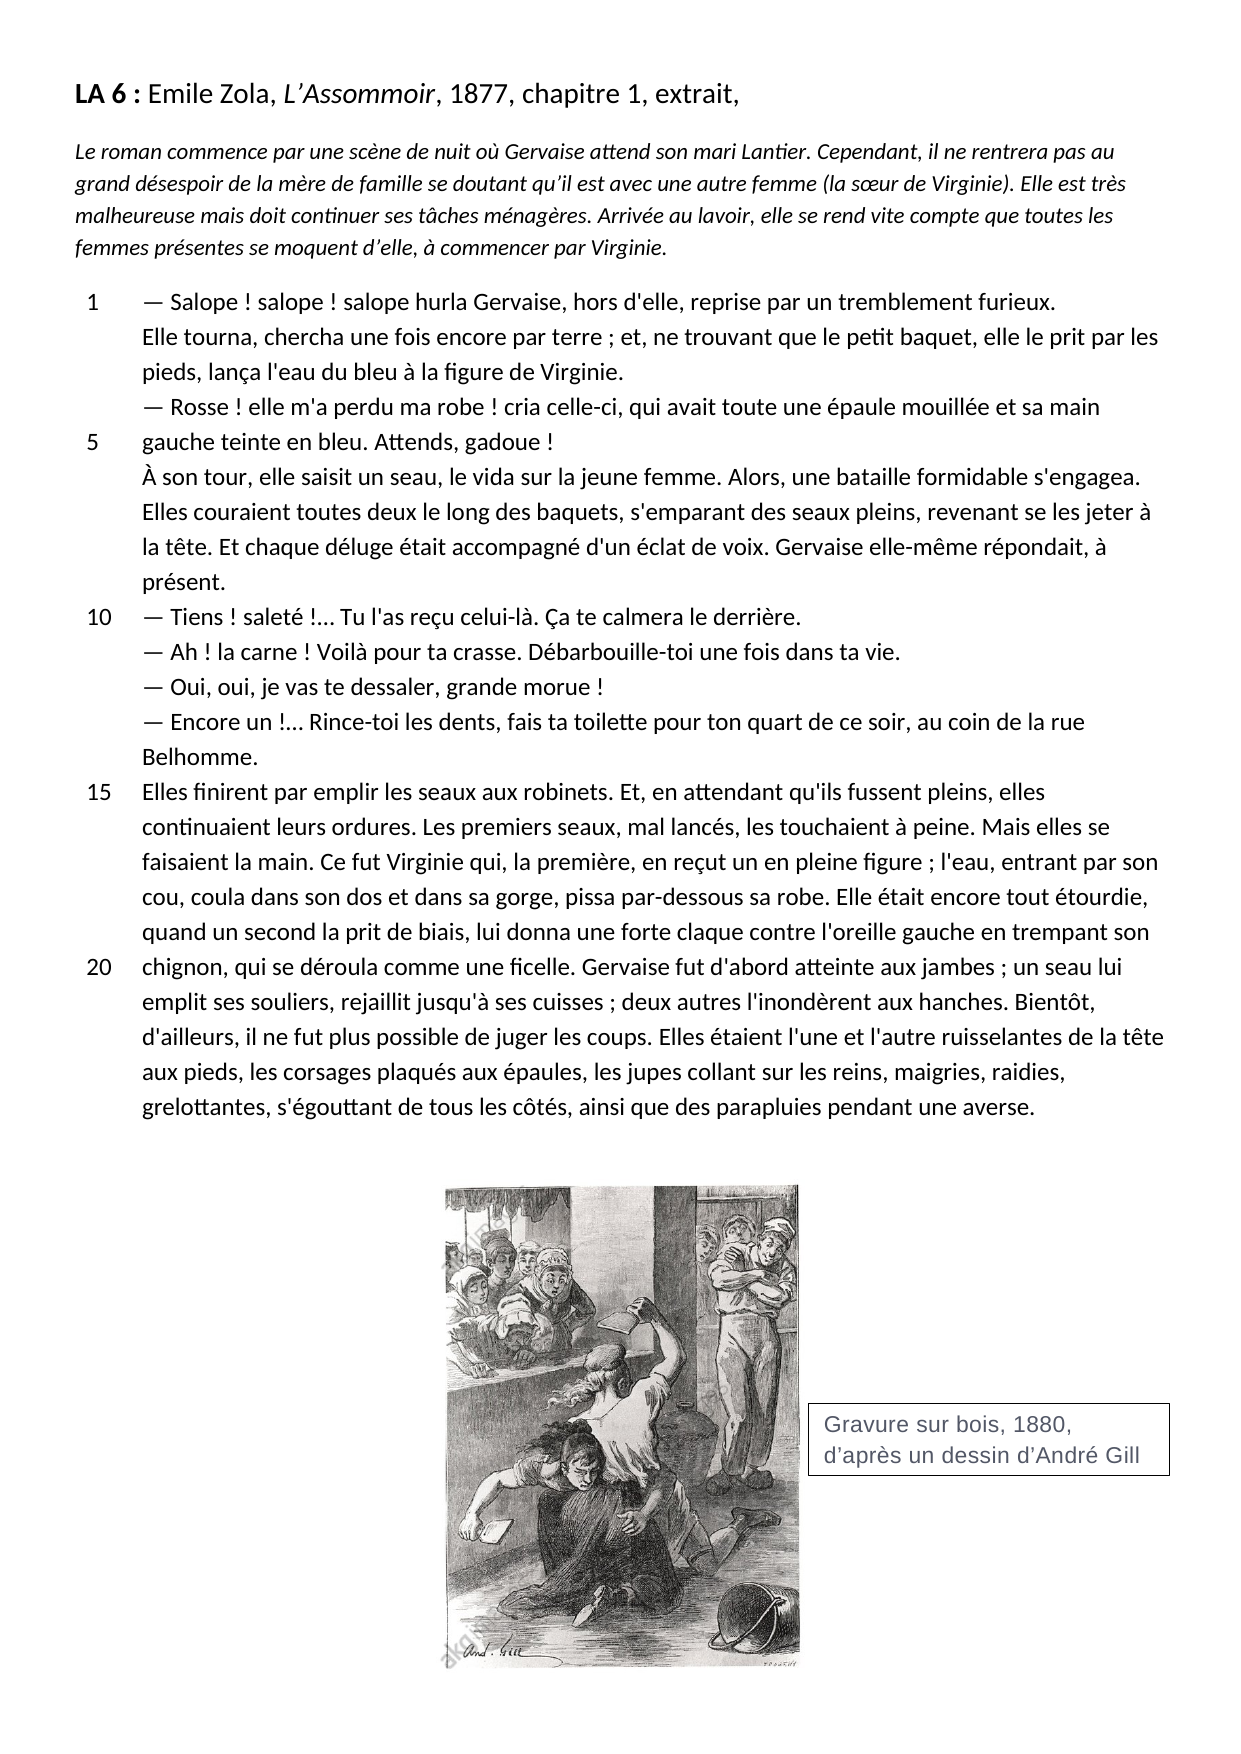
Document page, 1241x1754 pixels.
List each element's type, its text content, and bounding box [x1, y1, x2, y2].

text LA 6 : Emile Zola, L’Assommoir, 1877, chapitre 1, extrait, [75, 75, 1165, 111]
picture [435, 1179, 805, 1673]
table_header 1 5 10 15 20 [75, 286, 131, 1126]
text Le roman commence par une scène de nuit où Gervaise attend son mari Lantier. Cependant, il ne rentrera pas au grand désespoir de la mère de famille se doutant qu’il est avec une autre femme (la sœur de Virginie). Elle est très malheureuse mais doit continuer ses tâches ménagères. Arrivée au lavoir, elle se rend vite compte que toutes les femmes présentes se moquent d’elle, à commencer par Virginie. [75, 137, 1165, 261]
table_header — Salope ! salope ! salope hurla Gervaise, hors d'elle, reprise par un tremblement furieux. Elle tourna, chercha une fois encore par terre ; et, ne trouvant que le petit baquet, elle le prit par les pieds, lança l'eau du bleu à la figure de Virginie. — Rosse ! elle m'a perdu ma robe ! cria celle-ci, qui avait toute une épaule mouillée et sa main gauche teinte en bleu. Attends, gadoue ! À son tour, elle saisit un seau, le vida sur la jeune femme. Alors, une bataille formidable s'engagea. Elles couraient toutes deux le long des baquets, s'emparant des seaux pleins, revenant se les jeter à la tête. Et chaque déluge était accompagné d'un éclat de voix. Gervaise elle-même répondait, à présent. — Tiens ! saleté !… Tu l'as reçu celui-là. Ça te calmera le derrière. — Ah ! la carne ! Voilà pour ta crasse. Débarbouille-toi une fois dans ta vie. — Oui, oui, je vas te dessaler, grande morue ! — Encore un !… Rince-toi les dents, fais ta toilette pour ton quart de ce soir, au coin de la rue Belhomme. Elles finirent par emplir les seaux aux robinets. Et, en attendant qu'ils fussent pleins, elles continuaient leurs ordures. Les premiers seaux, mal lancés, les touchaient à peine. Mais elles se faisaient la main. Ce fut Virginie qui, la première, en reçut un en pleine figure ; l'eau, entrant par son cou, coula dans son dos et dans sa gorge, pissa par-dessous sa robe. Elle était encore tout étourdie, quand un second la prit de biais, lui donna une forte claque contre l'oreille gauche en trempant son chignon, qui se déroula comme une ficelle. Gervaise fut d'abord atteinte aux jambes ; un seau lui emplit ses souliers, rejaillit jusqu'à ses cuisses ; deux autres l'inondèrent aux hanches. Bientôt, d'ailleurs, il ne fut plus possible de juger les coups. Elles étaient l'une et l'autre ruisselantes de la tête aux pieds, les corsages plaqués aux épaules, les jupes collant sur les reins, maigries, raidies, grelottantes, s'égouttant de tous les côtés, ainsi que des parapluies pendant une averse. [131, 286, 1180, 1126]
